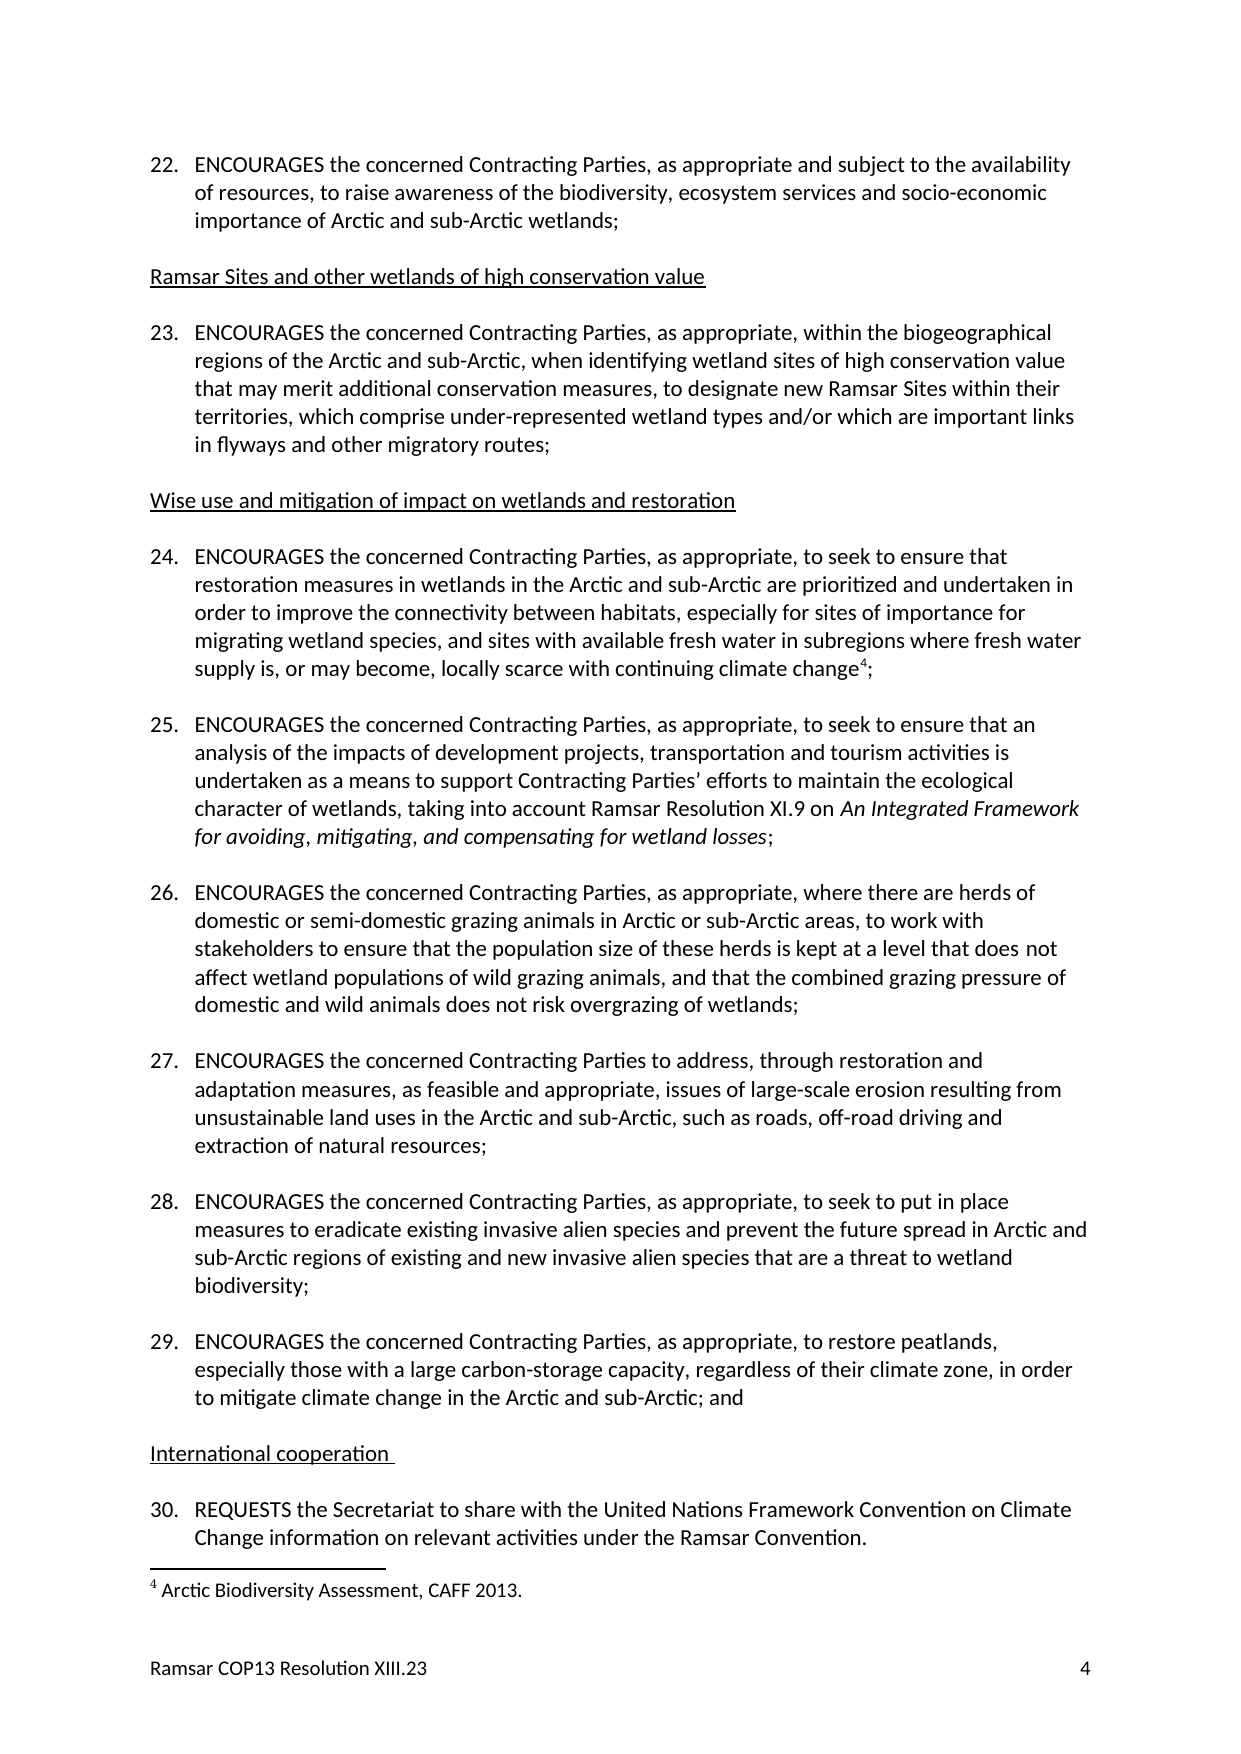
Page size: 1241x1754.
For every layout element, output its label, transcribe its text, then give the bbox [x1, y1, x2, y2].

text 30. REQUESTS the Secretariat to share with the United Nations Framework Convention on Climate Change information on relevant activities under the Ramsar Convention. [150, 1495, 1090, 1551]
text 23. ENCOURAGES the concerned Contracting Parties, as appropriate, within the biogeographical regions of the Arctic and sub-Arctic, when identifying wetland sites of high conservation value that may merit additional conservation measures, to designate new Ramsar Sites within their territories, which comprise under-represented wetland types and/or which are important links in flyways and other migratory routes; [150, 318, 1090, 458]
text Wise use and mitigation of impact on wetlands and restoration [150, 486, 1088, 514]
text 26. ENCOURAGES the concerned Contracting Parties, as appropriate, where there are herds of domestic or semi-domestic grazing animals in Arctic or sub-Arctic areas, to work with stakeholders to ensure that the population size of these herds is kept at a level that does not affect wetland populations of wild grazing animals, and that the combined grazing pressure of domestic and wild animals does not risk overgrazing of wetlands; [150, 878, 1090, 1019]
text International cooperation [150, 1439, 1088, 1467]
text 25. ENCOURAGES the concerned Contracting Parties, as appropriate, to seek to ensure that an analysis of the impacts of development projects, transportation and tourism activities is undertaken as a means to support Contracting Parties’ efforts to maintain the ecological character of wetlands, taking into account Ramsar Resolution XI.9 on An Integrated Framework for avoiding, mitigating, and compensating for wetland losses; [150, 710, 1090, 851]
text 27. ENCOURAGES the concerned Contracting Parties to address, through restoration and adaptation measures, as feasible and appropriate, issues of large-scale erosion resulting from unsustainable land uses in the Arctic and sub-Arctic, such as roads, off-road driving and extraction of natural resources; [150, 1047, 1090, 1159]
text 22. ENCOURAGES the concerned Contracting Parties, as appropriate and subject to the availability of resources, to raise awareness of the biodiversity, ecosystem services and socio-economic importance of Arctic and sub-Arctic wetlands; [150, 150, 1090, 234]
text 29. ENCOURAGES the concerned Contracting Parties, as appropriate, to restore peatlands, especially those with a large carbon-storage capacity, regardless of their climate zone, in order to mitigate climate change in the Arctic and sub-Arctic; and [150, 1327, 1090, 1411]
text Ramsar Sites and other wetlands of high conservation value [150, 262, 1088, 290]
text 28. ENCOURAGES the concerned Contracting Parties, as appropriate, to seek to put in place measures to eradicate existing invasive alien species and prevent the future spread in Arctic and sub-Arctic regions of existing and new invasive alien species that are a threat to wetland biodiversity; [150, 1187, 1090, 1299]
text 24. ENCOURAGES the concerned Contracting Parties, as appropriate, to seek to ensure that restoration measures in wetlands in the Arctic and sub-Arctic are prioritized and undertaken in order to improve the connectivity between habitats, especially for sites of importance for migrating wetland species, and sites with available fresh water in subregions where fresh water supply is, or may become, locally scarce with continuing climate change; [150, 542, 1090, 682]
